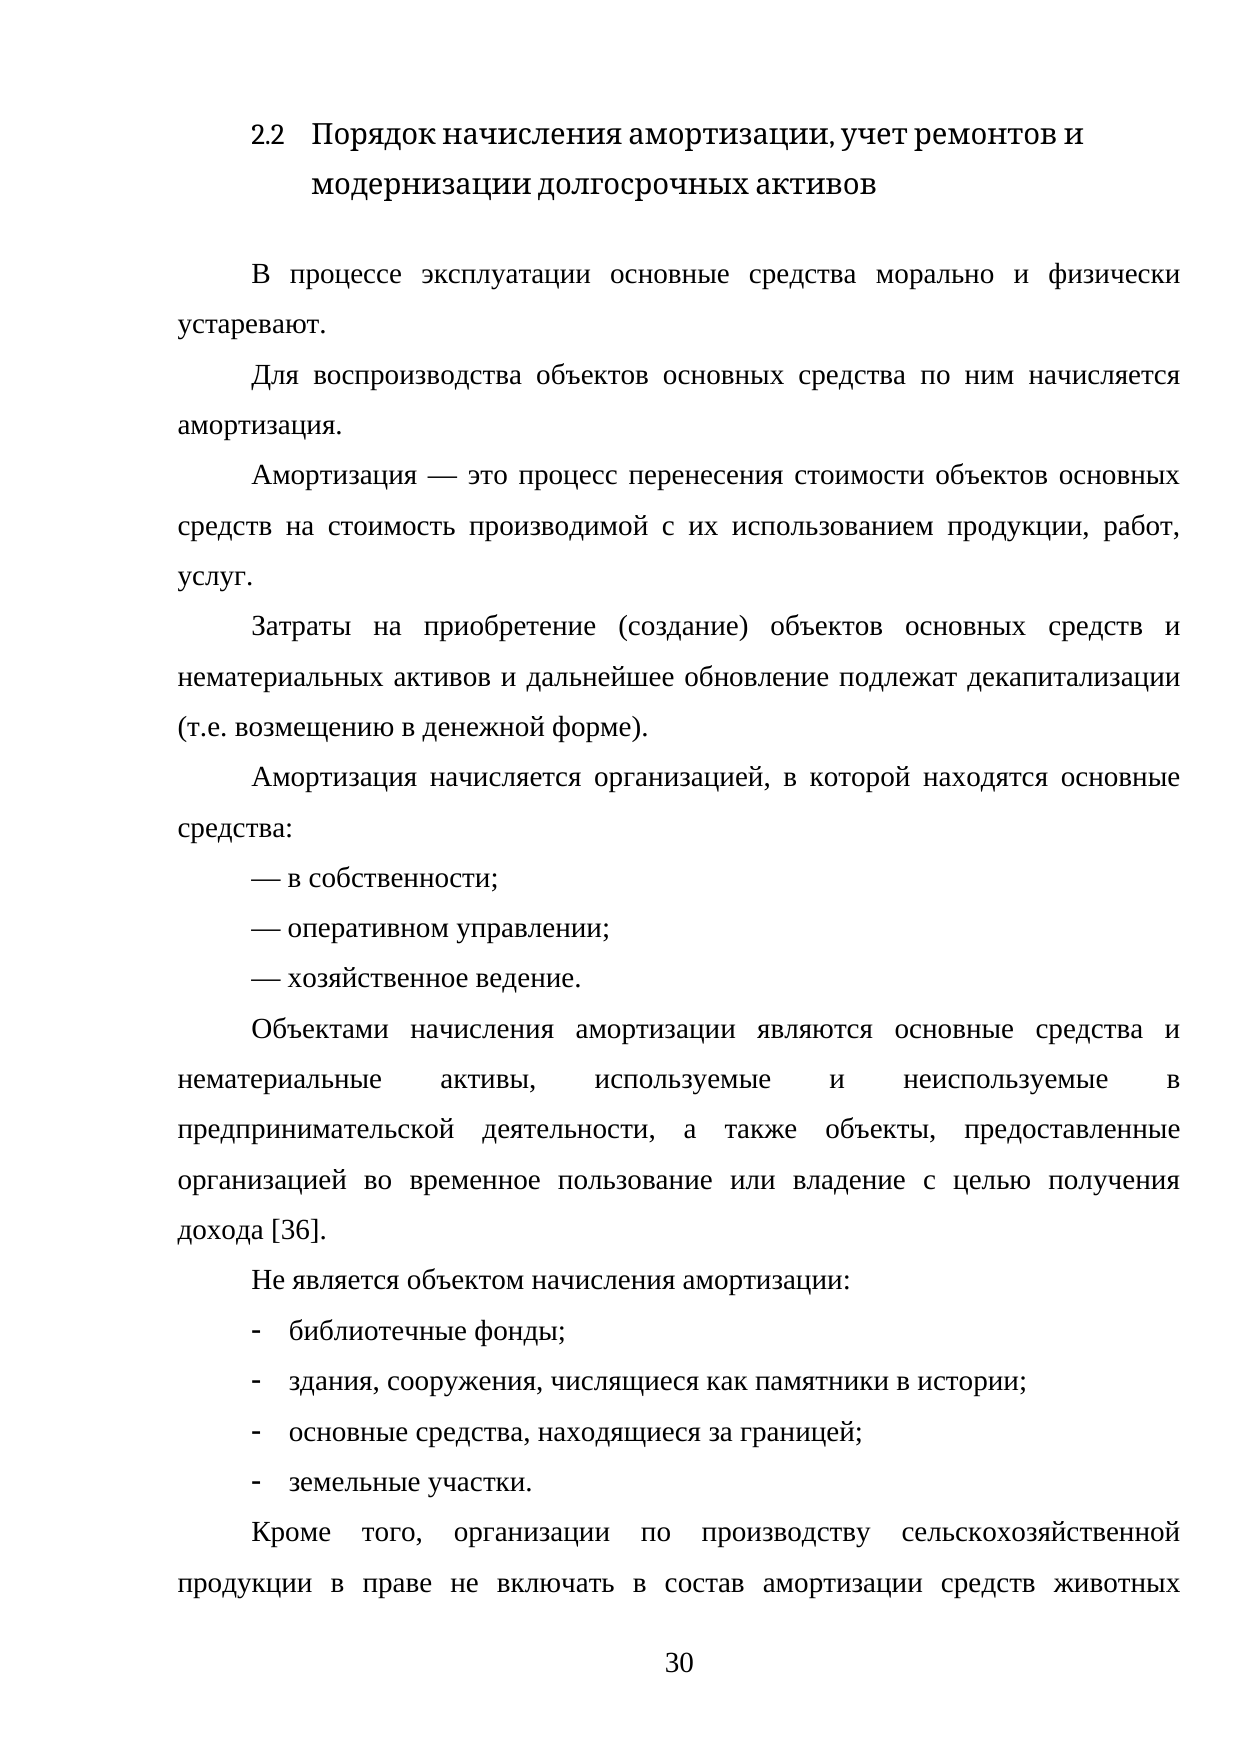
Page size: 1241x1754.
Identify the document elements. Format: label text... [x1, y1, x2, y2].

text — оперативном управлении; [177, 910, 1181, 944]
text — хозяйственное ведение. [177, 961, 1181, 994]
text Затраты на приобретение (создание) объектов основных средств и нематериальных активов и дальнейшее обновление подлежат декапитализации (т.е. возмещению в денежной форме). [177, 608, 1181, 743]
text Амортизация — это процесс перенесения стоимости объектов основных средств на стоимость производимой с их использованием продукции, работ, услуг. [177, 457, 1181, 592]
subtitle Порядок начисления амортизации, учет ремонтов и модернизации долгосрочных активов [251, 118, 1181, 202]
text Для воспроизводства объектов основных средства по ним начисляется амортизация. [177, 357, 1181, 441]
text Амортизация начисляется организацией, в которой находятся основные средства: [177, 759, 1181, 843]
text В процессе эксплуатации основные средства морально и физически устаревают. [177, 256, 1181, 340]
list земельные участки. [251, 1464, 1181, 1498]
list основные средства, находящиеся за границей; [251, 1414, 1181, 1447]
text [177, 1514, 1181, 1598]
list библиотечные фонды; [251, 1313, 1181, 1346]
text Объектами начисления амортизации являются основные средства и нематериальные активы, используемые и неиспользуемые в предпринимательской деятельности, а также объекты, предоставленные организацией во временное пользование или владение с целью получения дохода [36]. [177, 1011, 1181, 1246]
text Не является объектом начисления амортизации: [177, 1262, 1181, 1296]
text — в собственности; [177, 860, 1181, 893]
list здания, сооружения, числящиеся как памятники в истории; [251, 1363, 1181, 1397]
